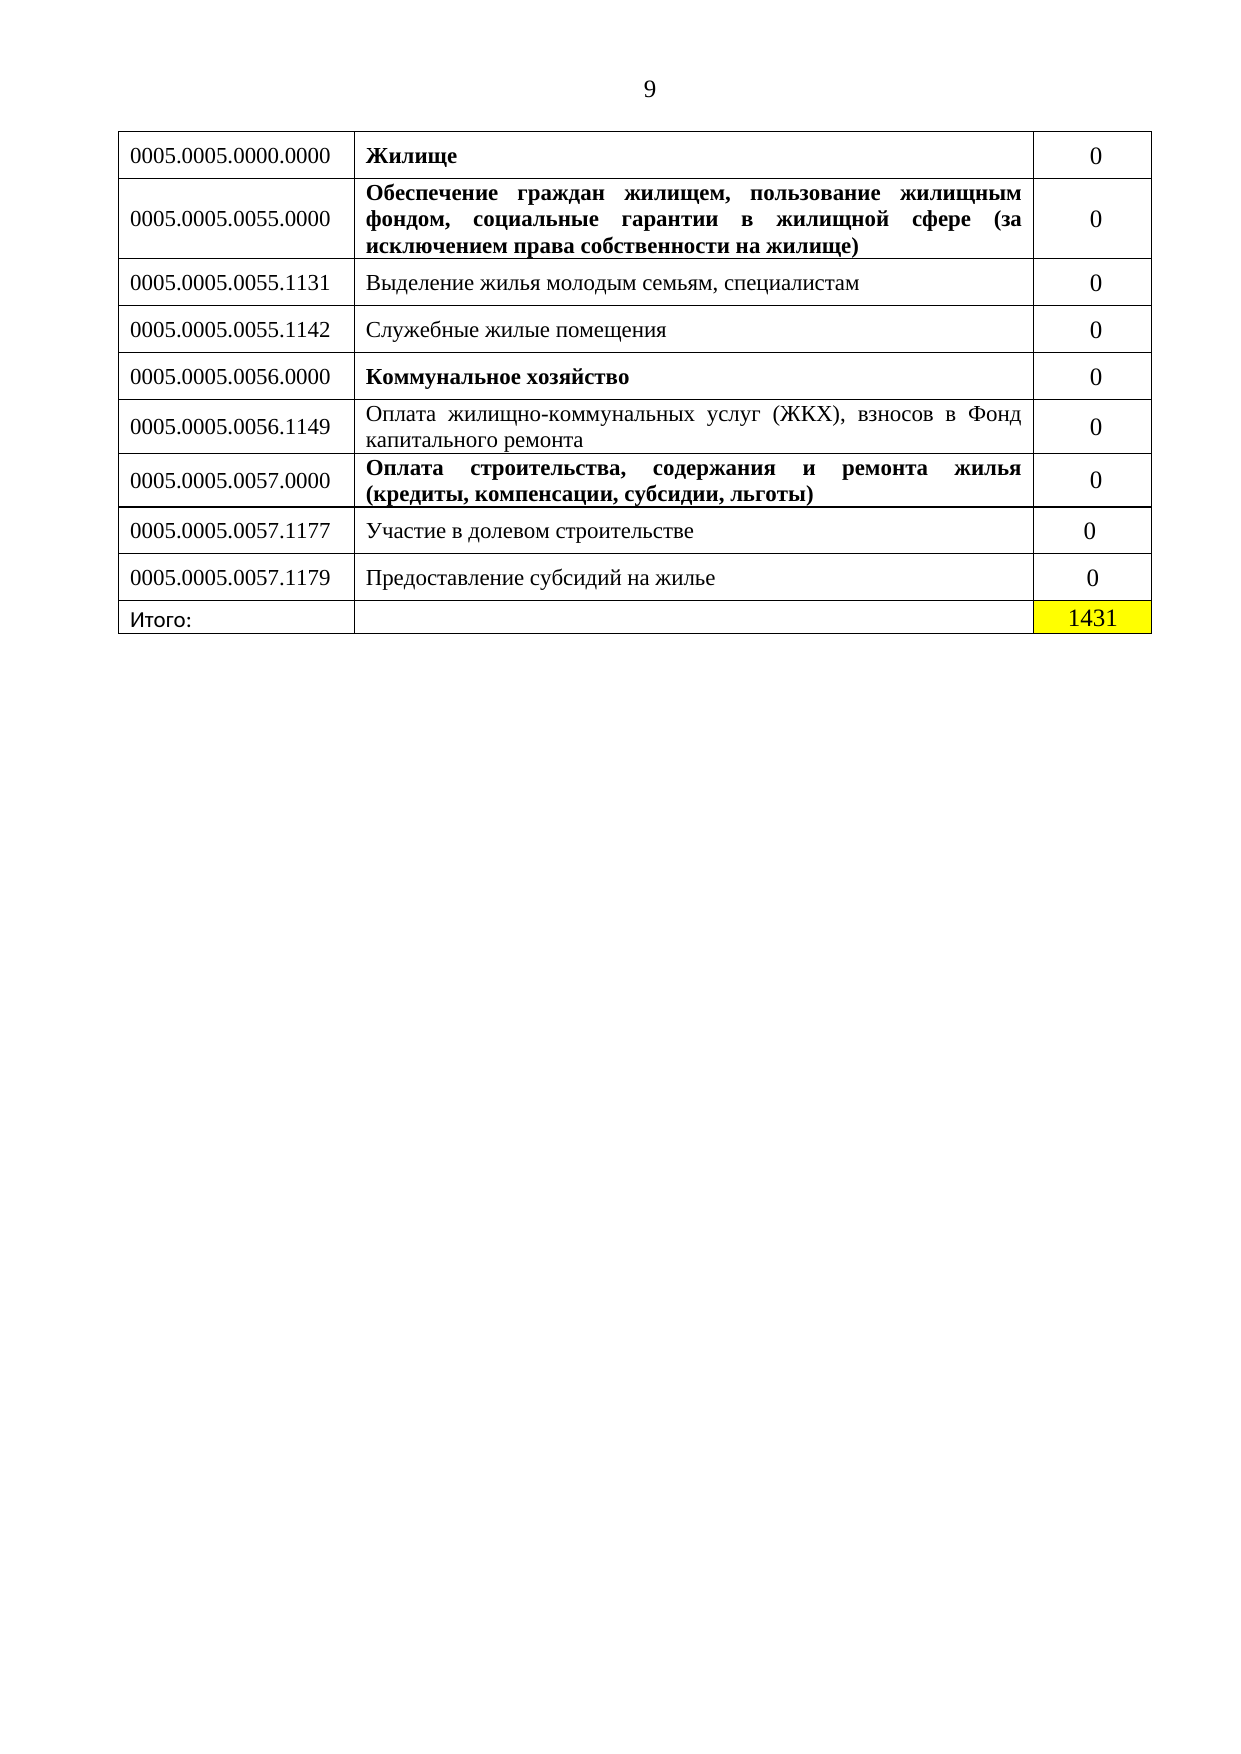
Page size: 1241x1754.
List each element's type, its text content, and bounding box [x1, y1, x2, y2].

table_cell 0 [1034, 259, 1151, 305]
table_cell 0 [1034, 306, 1151, 352]
table_cell 0005.0005.0056.0000 [119, 353, 354, 399]
table_cell Коммунальное хозяйство [355, 353, 1033, 399]
table_cell 0005.0005.0057.1177 [119, 508, 354, 553]
table_cell 0 [1034, 353, 1151, 399]
table_cell 0 [1034, 454, 1151, 506]
table_cell 0005.0005.0055.1131 [119, 259, 354, 305]
table_cell 1431 [1034, 601, 1151, 633]
table_cell Оплата жилищно-коммунальных услуг (ЖКХ), взносов в Фонд капитального ремонта [355, 400, 1033, 453]
table_cell Выделение жилья молодым семьям, специалистам [355, 259, 1033, 305]
table_cell 0005.0005.0056.1149 [119, 400, 354, 453]
table_cell 0005.0005.0055.0000 [119, 179, 354, 258]
table_cell 0 [1034, 554, 1151, 600]
table_cell 0005.0005.0000.0000 [119, 132, 354, 178]
table_cell Участие в долевом строительстве [355, 508, 1033, 553]
table_cell [355, 601, 1033, 633]
table_cell 0 [1034, 132, 1151, 178]
table_cell Предоставление субсидий на жилье [355, 554, 1033, 600]
table_cell Служебные жилые помещения [355, 306, 1033, 352]
table_cell Итого: [119, 601, 354, 633]
table_cell 0 [1034, 400, 1151, 453]
table_cell Оплата строительства, содержания и ремонта жилья (кредиты, компенсации, субсидии, льготы) [355, 454, 1033, 506]
table_cell 0005.0005.0057.0000 [119, 454, 354, 506]
table_cell 0 [1034, 179, 1151, 258]
table_cell 0005.0005.0057.1179 [119, 554, 354, 600]
table_cell Жилище [355, 132, 1033, 178]
table_cell Обеспечение граждан жилищем, пользование жилищным фондом, социальные гарантии в жилищной сфере (за исключением права собственности на жилище) [355, 179, 1033, 258]
table_cell 0 [1034, 508, 1151, 553]
table_cell 0005.0005.0055.1142 [119, 306, 354, 352]
